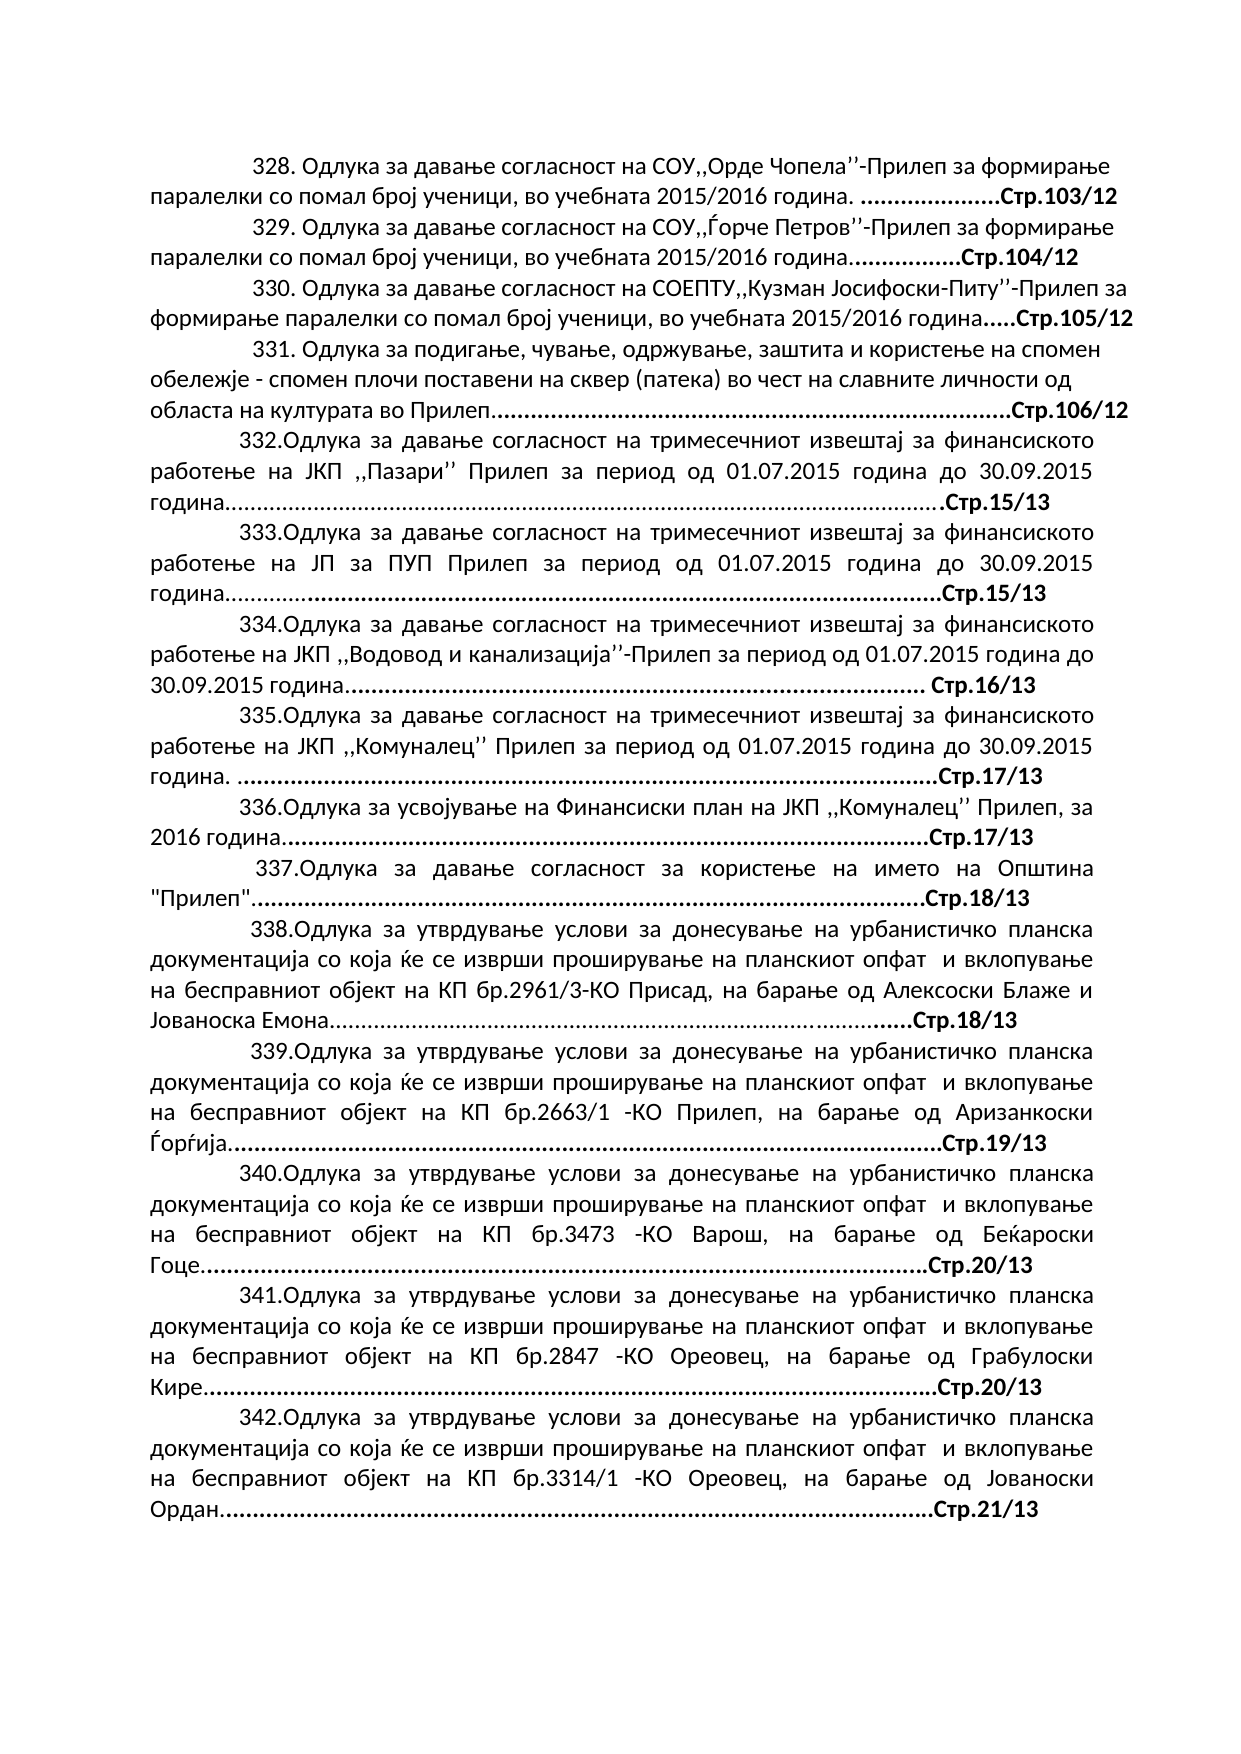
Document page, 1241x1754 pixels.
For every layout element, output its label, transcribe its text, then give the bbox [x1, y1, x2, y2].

text 330. Одлука за давање согласност на СОЕПТУ,,Кузман Јосифоски-Питу’’-Прилеп за формирање паралелки со помал број ученици, во учебната 2015/2016 година.....Стр.105/12 [150, 272, 1154, 333]
text 334.Одлука за давање согласност на тримесечниот извештај за финансиското работење на ЈКП ,,Водовод и канализација’’-Прилеп за период од 01.07.2015 година до 30.09.2015 година....................................................................................... Стр.16/13 [150, 608, 1095, 699]
text 333.Одлука за давање согласност на тримесечниот извештај за финансиското работење на ЈП за ПУП Прилеп за период од 01.07.2015 година до 30.09.2015 година............................................................................................................Стр.15/13 [150, 516, 1095, 608]
text 341.Одлука за утврдување услови за донесување на урбанистичко планска документација со која ќе се изврши проширување на планскиот опфат и вклопување на бесправниот објект на КП бр.2847 -КО Ореовец, на барање од Грабулоски Кире..............................................................................................................Стр.20/13 [150, 1279, 1095, 1401]
text 339.Одлука за утврдување услови за донесување на урбанистичко планска документација со која ќе се изврши проширување на планскиот опфат и вклопување на бесправниот објект на КП бр.2663/1 -КО Прилеп, на барање од Аризанкоски Ѓорѓија...........................................................................................................Стр.19/13 [150, 1035, 1095, 1157]
text 329. Одлука за давање согласност на СОУ,,Ѓорче Петров’’-Прилеп за формирање паралелки со помал број ученици, во учебната 2015/2016 година.................Стр.104/12 [150, 211, 1154, 272]
text 331. Одлука за подигање, чување, одржување, заштита и користење на спомен обележје - спомен плочи поставени на сквер (патека) во чест на славните личности од областа на културата во Прилеп..............................................................................Стр.106/12 [150, 333, 1154, 425]
text 335.Одлука за давање согласност на тримесечниот извештај за финансиското работење на ЈКП ,,Комуналец’’ Прилеп за период од 01.07.2015 година до 30.09.2015 година. .........................................................................................................Стр.17/13 [150, 699, 1095, 791]
text 338.Одлука за утврдување услови за донесување на урбанистичко планска документација со која ќе се изврши проширување на планскиот опфат и вклопување на бесправниот објект на КП бр.2961/3-КО Присад, на барање од Алексоски Блаже и Јованоска Емона............................................................................................Стр.18/13 [150, 913, 1095, 1035]
text 328. Одлука за давање согласност на СОУ,,Орде Чопела’’-Прилеп за формирање паралелки со помал број ученици, во учебната 2015/2016 година. .....................Стр.103/12 [150, 150, 1154, 211]
text 336.Одлука за усвојување на Финансиски план на ЈКП ,,Комуналец’’ Прилеп, за 2016 година.................................................................................................Стр.17/13 [150, 791, 1095, 852]
text 337.Одлука за давање согласност за користење на името на Општина "Прилеп".....................................................................................................Стр.18/13 [150, 852, 1095, 913]
text 342.Одлука за утврдување услови за донесување на урбанистичко планска документација со која ќе се изврши проширување на планскиот опфат и вклопување на бесправниот објект на КП бр.3314/1 -КО Ореовец, на барање од Јованоски Ордан...........................................................................................................Стр.21/13 [150, 1401, 1095, 1523]
text 340.Одлука за утврдување услови за донесување на урбанистичко планска документација со која ќе се изврши проширување на планскиот опфат и вклопување на бесправниот објект на КП бр.3473 -КО Варош, на барање од Беќароски Гоце.............................................................................................................Стр.20/13 [150, 1157, 1095, 1279]
text 332.Одлука за давање согласност на тримесечниот извештај за финансиското работење на ЈКП ,,Пазари’’ Прилеп за период од 01.07.2015 година до 30.09.2015 година..................................................................................................................Стр.15/13 [150, 425, 1095, 516]
